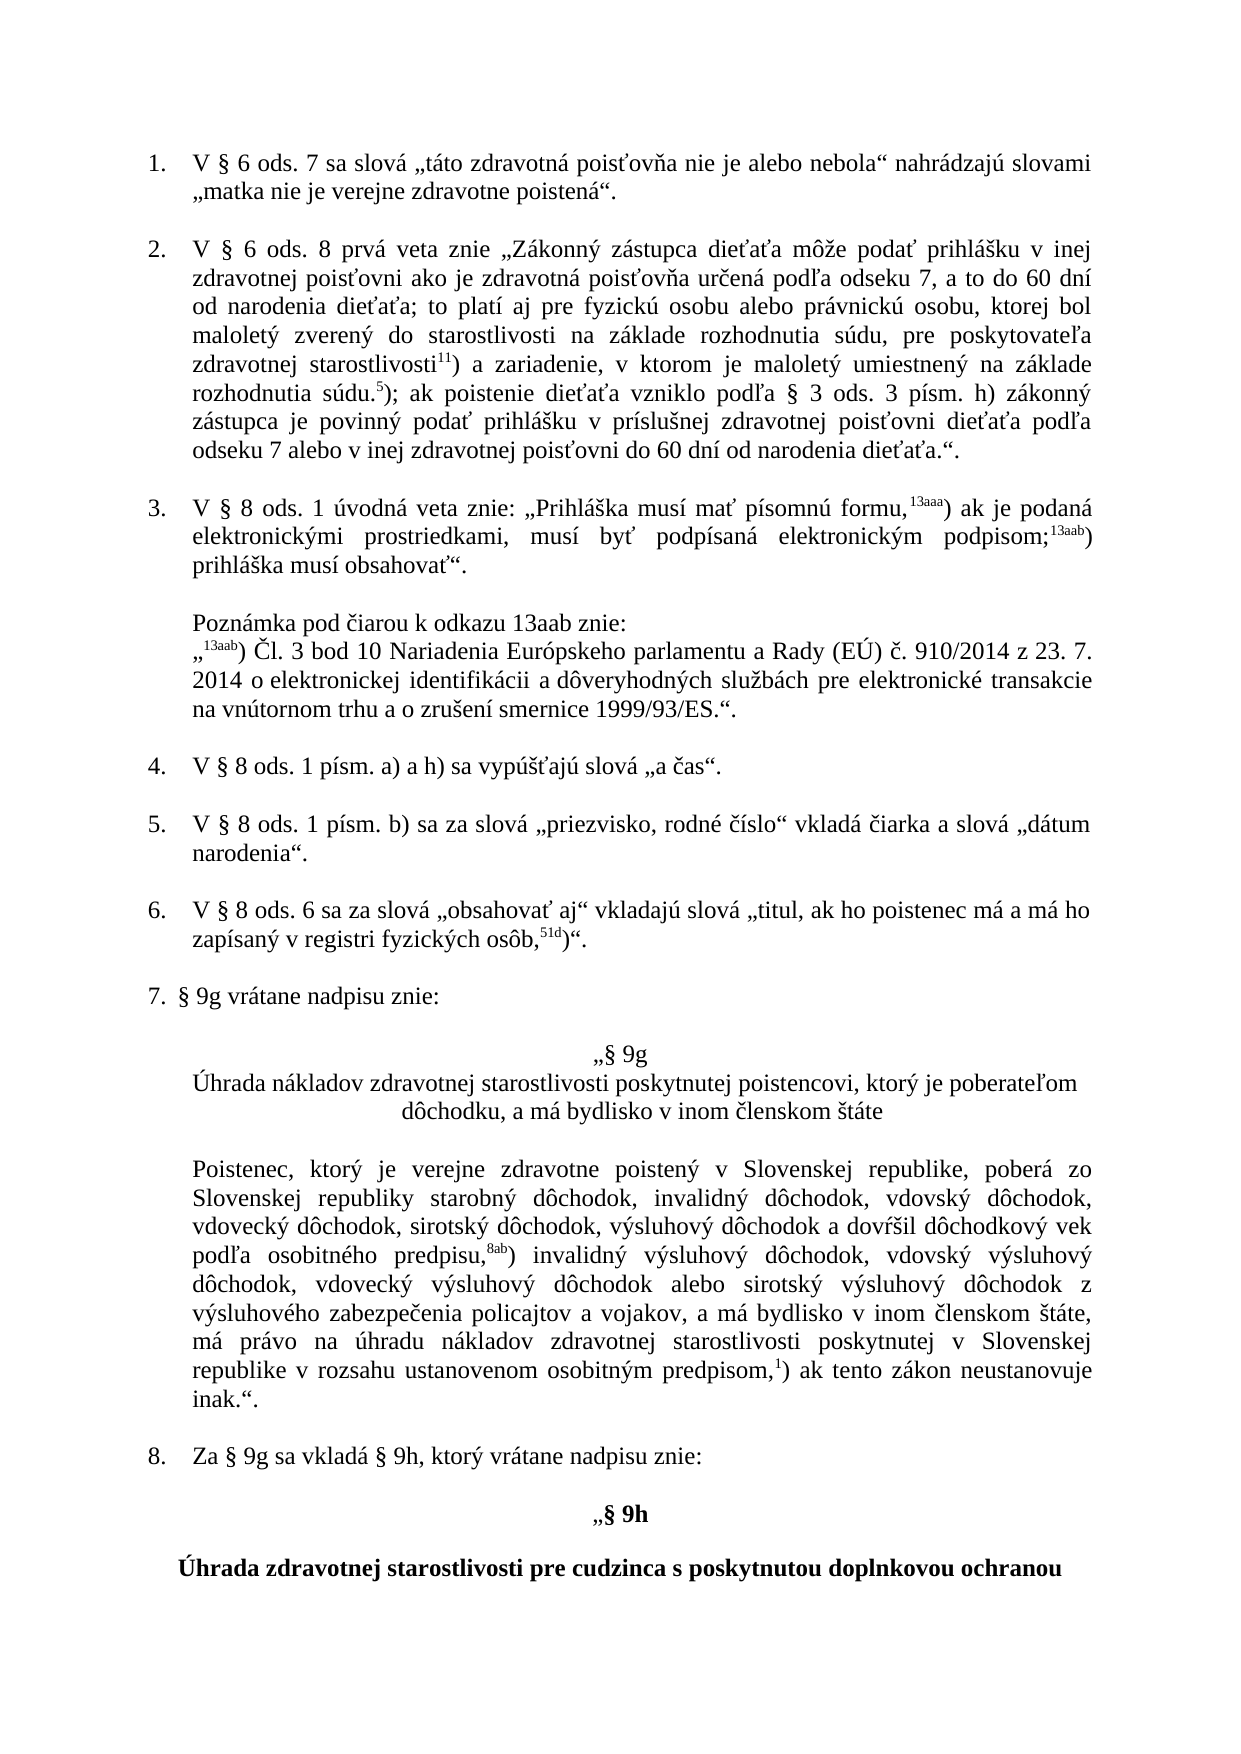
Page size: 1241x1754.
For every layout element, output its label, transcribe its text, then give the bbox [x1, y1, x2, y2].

text „§ 9h [148, 1499, 1093, 1528]
list § 9g vrátane nadpisu znie: [148, 981, 1093, 1010]
text Úhrada zdravotnej starostlivosti pre cudzinca s poskytnutou doplnkovou ochranou [148, 1553, 1093, 1581]
list V § 6 ods. 7 sa slová „táto zdravotná poisťovňa nie je alebo nebola“ nahrádzajú slovami „matka nie je verejne zdravotne poistená“. [148, 148, 1093, 205]
list V § 8 ods. 6 sa za slová „obsahovať aj“ vkladajú slová „titul, ak ho poistenec má a má ho zapísaný v registri fyzických osôb,51d)“. [148, 895, 1093, 953]
list V § 8 ods. 1 písm. b) sa za slová „priezvisko, rodné číslo“ vkladá čiarka a slová „dátum narodenia“. [148, 809, 1093, 866]
text „13aab) Čl. 3 bod 10 Nariadenia Európskeho parlamentu a Rady (EÚ) č. 910/2014 z 23. 7. 2014 o elektronickej identifikácii a dôveryhodných službách pre elektronické transakcie na vnútornom trhu a o zrušení smernice 1999/93/ES.“. [192, 636, 1093, 723]
text „§ 9g [148, 1039, 1093, 1068]
list V § 8 ods. 1 úvodná veta znie: „Prihláška musí mať písomnú formu,13aaa) ak je podaná elektronickými prostriedkami, musí byť podpísaná elektronickým podpisom;13aab) prihláška musí obsahovať“. [148, 493, 1093, 579]
text Úhrada nákladov zdravotnej starostlivosti poskytnutej poistencovi, ktorý je poberateľom dôchodku, a má bydlisko v inom členskom štáte [177, 1068, 1093, 1125]
list V § 8 ods. 1 písm. a) a h) sa vypúšťajú slová „a čas“. [148, 751, 1093, 780]
text Poistenec, ktorý je verejne zdravotne poistený v Slovenskej republike, poberá zo Slovenskej republiky starobný dôchodok, invalidný dôchodok, vdovský dôchodok, vdovecký dôchodok, sirotský dôchodok, výsluhový dôchodok a dovŕšil dôchodkový vek podľa osobitného predpisu,8ab) invalidný výsluhový dôchodok, vdovský výsluhový dôchodok, vdovecký výsluhový dôchodok alebo sirotský výsluhový dôchodok z výsluhového zabezpečenia policajtov a vojakov, a má bydlisko v inom členskom štáte, má právo na úhradu nákladov zdravotnej starostlivosti poskytnutej v Slovenskej republike v rozsahu ustanovenom osobitným predpisom,1) ak tento zákon neustanovuje inak.“. [148, 1154, 1093, 1413]
list V § 6 ods. 8 prvá veta znie „Zákonný zástupca dieťaťa môže podať prihlášku v inej zdravotnej poisťovni ako je zdravotná poisťovňa určená podľa odseku 7, a to do 60 dní od narodenia dieťaťa; to platí aj pre fyzickú osobu alebo právnickú osobu, ktorej bol maloletý zverený do starostlivosti na základe rozhodnutia súdu, pre poskytovateľa zdravotnej starostlivosti11) a zariadenie, v ktorom je maloletý umiestnený na základe rozhodnutia súdu.5); ak poistenie dieťaťa vzniklo podľa § 3 ods. 3 písm. h) zákonný zástupca je povinný podať prihlášku v príslušnej zdravotnej poisťovni dieťaťa podľa odseku 7 alebo v inej zdravotnej poisťovni do 60 dní od narodenia dieťaťa.“. [148, 234, 1093, 464]
text Poznámka pod čiarou k odkazu 13aab znie: [192, 608, 1093, 636]
list Za § 9g sa vkladá § 9h, ktorý vrátane nadpisu znie: [148, 1441, 1093, 1470]
